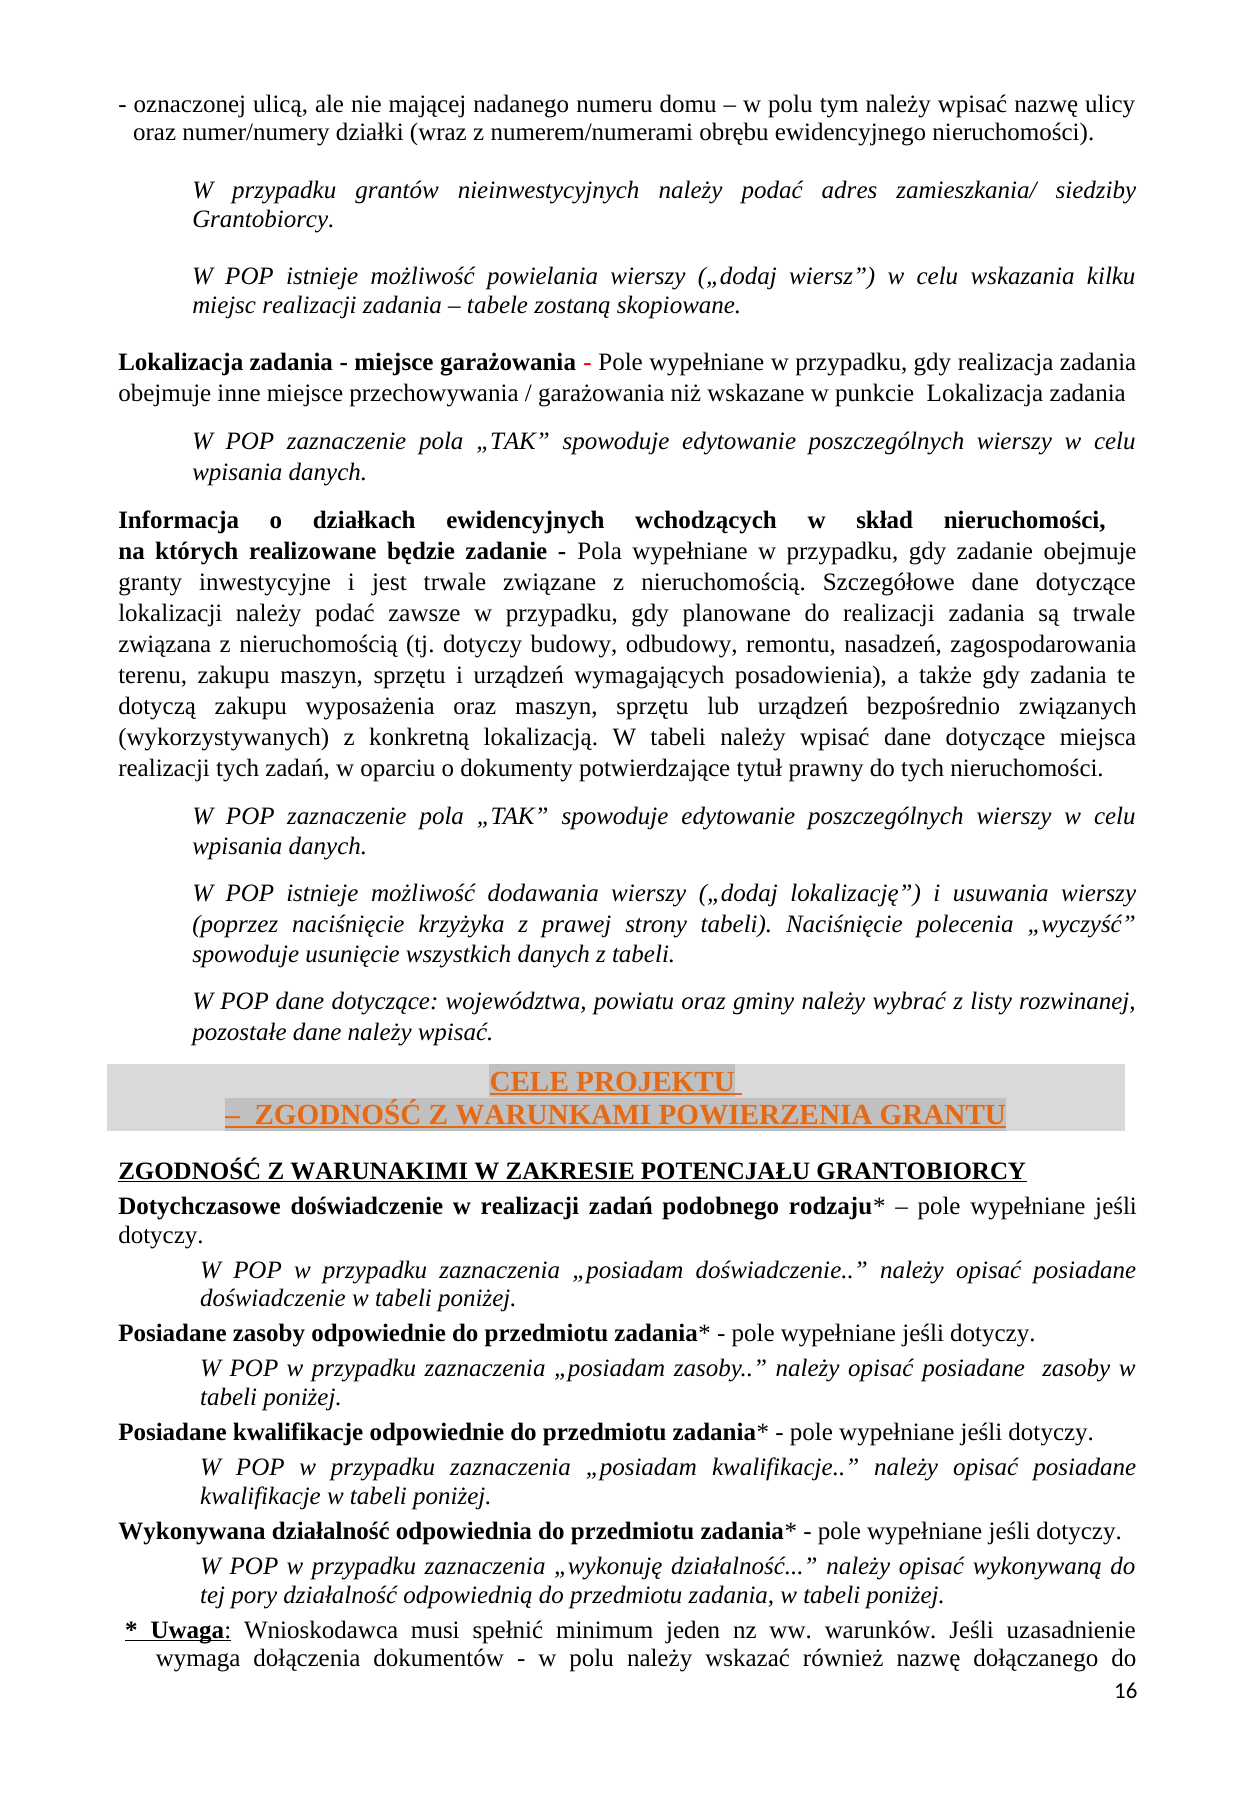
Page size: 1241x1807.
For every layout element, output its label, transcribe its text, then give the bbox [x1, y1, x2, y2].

list W POP w przypadku zaznaczenia „posiadam zasoby..” należy opisać posiadane zasoby w tabeli poniżej. [200, 1353, 1137, 1411]
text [125, 1615, 1137, 1672]
text Wykonywana działalność odpowiednia do przedmiotu zadania* - pole wypełniane jeśli dotyczy. [118, 1516, 1137, 1545]
text W POP w przypadku zaznaczenia „posiadam doświadczenie..” należy opisać posiadane doświadczenie w tabeli poniżej. [200, 1255, 1137, 1312]
text Informacja o działkach ewidencyjnych wchodzących w skład nieruchomości, na których realizowane będzie zadanie - Pola wypełniane w przypadku, gdy zadanie obejmuje granty inwestycyjne i jest trwale związane z nieruchomością. Szczegółowe dane dotyczące lokalizacji należy podać zawsze w przypadku, gdy planowane do realizacji zadania są trwale związana z nieruchomością (tj. dotyczy budowy, odbudowy, remontu, nasadzeń, zagospodarowania terenu, zakupu maszyn, sprzętu i urządzeń wymagających posadowienia), a także gdy zadania te dotyczą zakupu wyposażenia oraz maszyn, sprzętu lub urządzeń bezpośrednio związanych (wykorzystywanych) z konkretną lokalizacją. W tabeli należy wpisać dane dotyczące miejsca realizacji tych zadań, w oparciu o dokumenty potwierdzające tytuł prawny do tych nieruchomości. [118, 505, 1137, 782]
list W POP dane dotyczące: województwa, powiatu oraz gminy należy wybrać z listy rozwinanej, pozostałe dane należy wpisać. [192, 986, 1137, 1046]
text W POP istnieje możliwość powielania wierszy („dodaj wiersz”) w celu wskazania kilku miejsc realizacji zadania – tabele zostaną skopiowane. [192, 261, 1137, 319]
list W POP w przypadku zaznaczenia „posiadam kwalifikacje..” należy opisać posiadane kwalifikacje w tabeli poniżej. [200, 1452, 1137, 1510]
text W przypadku grantów nieinwestycyjnych należy podać adres zamieszkania/ siedziby Grantobiorcy. [192, 175, 1137, 232]
text Dotychczasowe doświadczenie w realizacji zadań podobnego rodzaju* – pole wypełniane jeśli dotyczy. [118, 1191, 1137, 1248]
list W POP zaznaczenie pola „TAK” spowoduje edytowanie poszczególnych wierszy w celu wpisania danych. [192, 801, 1137, 860]
text Posiadane zasoby odpowiednie do przedmiotu zadania* - pole wypełniane jeśli dotyczy. [118, 1318, 1137, 1347]
text W POP zaznaczenie pola „TAK” spowoduje edytowanie poszczególnych wierszy w celu wpisania danych. [192, 426, 1137, 486]
text Lokalizacja zadania - miejsce garażowania - Pole wypełniane w przypadku, gdy realizacja zadania obejmuje inne miejsce przechowywania / garażowania niż wskazane w punkcie Lokalizacja zadania [118, 347, 1137, 407]
table_header CELE PROJEKTU – ZGODNOŚĆ Z WARUNKAMI POWIERZENIA GRANTU [107, 1064, 1125, 1131]
list W POP istnieje możliwość dodawania wierszy („dodaj lokalizację”) i usuwania wierszy (poprzez naciśnięcie krzyżyka z prawej strony tabeli). Naciśnięcie polecenia „wyczyść” spowoduje usunięcie wszystkich danych z tabeli. [192, 878, 1137, 968]
text - oznaczonej ulicą, ale nie mającej nadanego numeru domu – w polu tym należy wpisać nazwę ulicy oraz numer/numery działki (wraz z numerem/numerami obrębu ewidencyjnego nieruchomości). [118, 89, 1137, 146]
text Posiadane kwalifikacje odpowiednie do przedmiotu zadania* - pole wypełniane jeśli dotyczy. [118, 1417, 1137, 1446]
text ZGODNOŚĆ Z WARUNAKIMI W ZAKRESIE POTENCJAŁU GRANTOBIORCY [118, 1156, 1137, 1185]
list W POP w przypadku zaznaczenia „wykonuję działalność...” należy opisać wykonywaną do tej pory działalność odpowiednią do przedmiotu zadania, w tabeli poniżej. [200, 1551, 1137, 1608]
